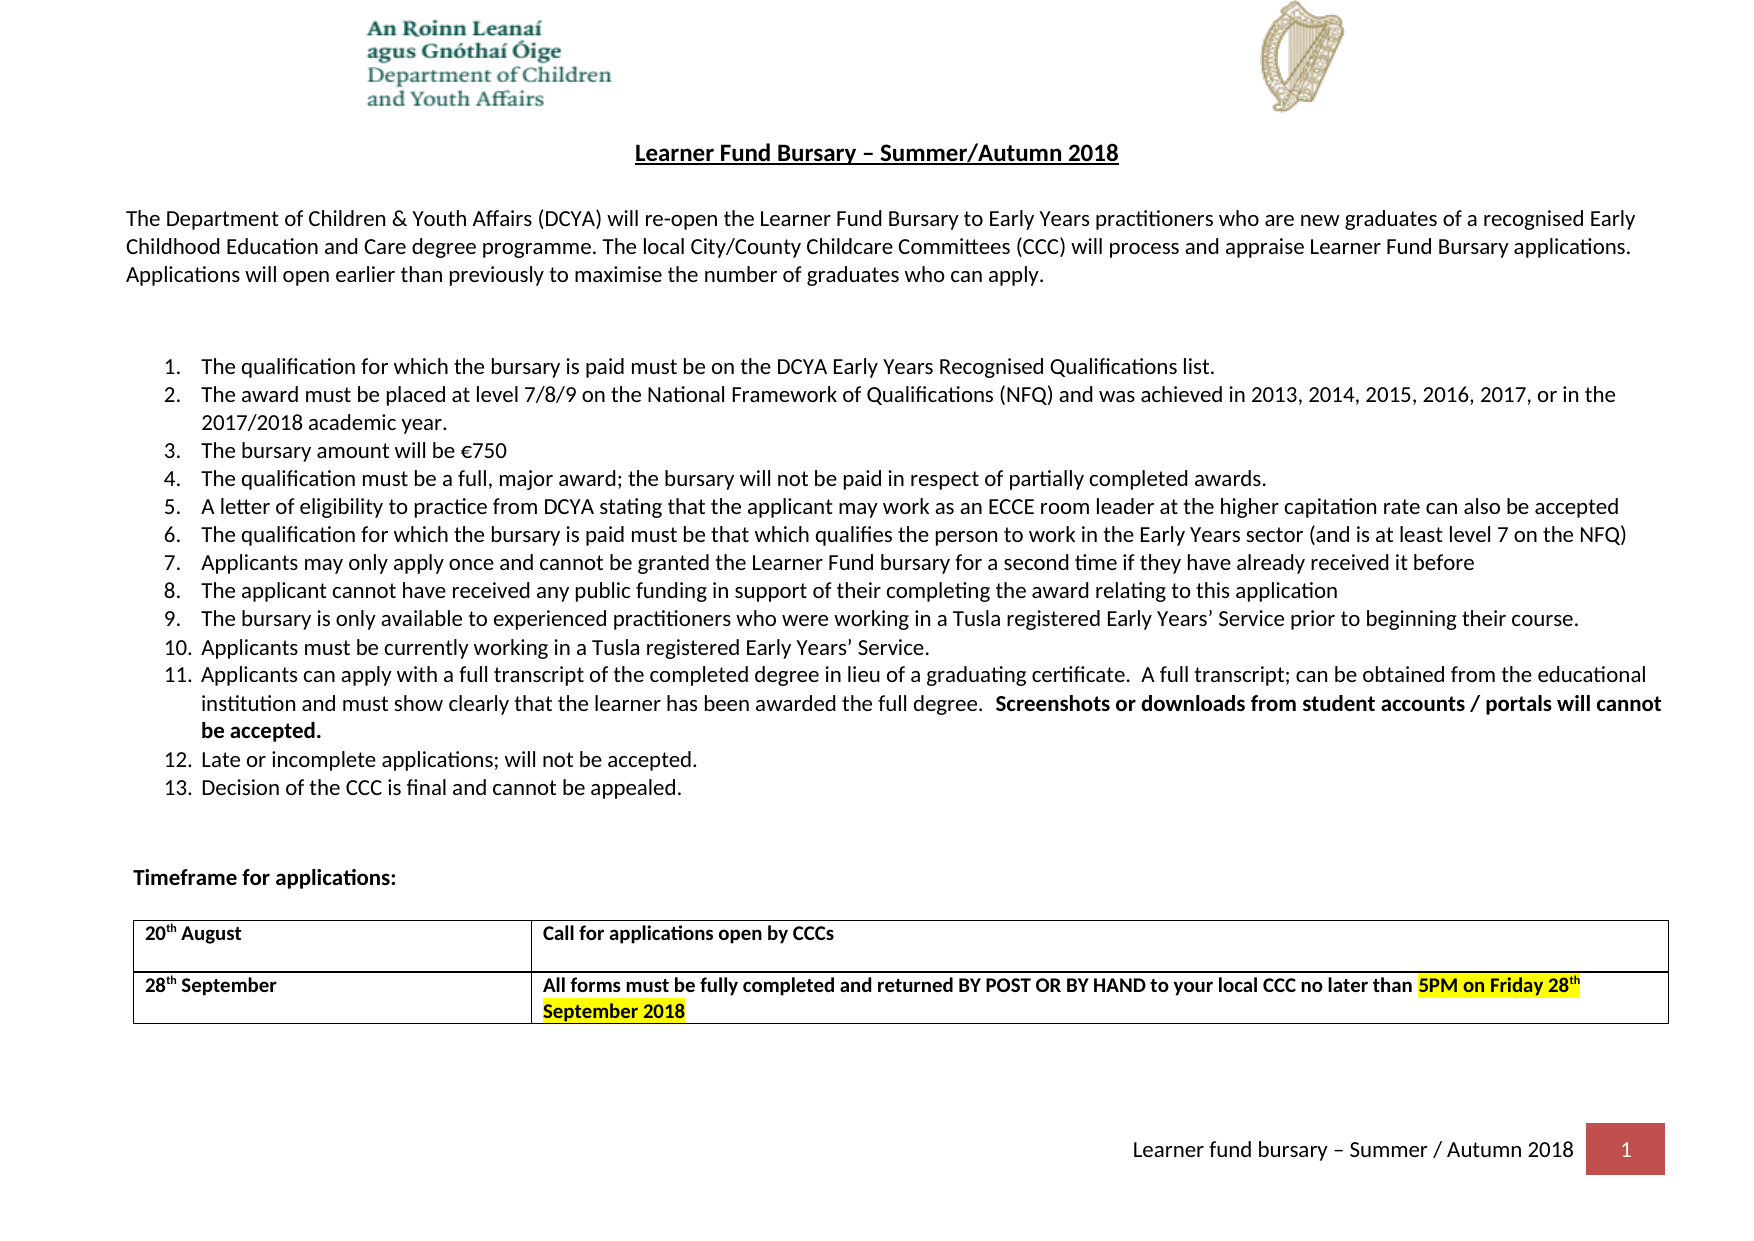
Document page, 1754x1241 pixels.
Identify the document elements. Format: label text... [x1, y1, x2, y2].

list The bursary is only available to experienced practitioners who were working in a Tusla registered Early Years’ Service prior to beginning their course. [164, 604, 1665, 633]
list The qualification for which the bursary is paid must be on the DCYA Early Years Recognised Qualifications list. [164, 352, 1665, 380]
list The qualification must be a full, major award; the bursary will not be paid in respect of partially completed awards. [164, 464, 1665, 492]
text The Department of Children & Youth Affairs (DCYA) will re-open the Learner Fund Bursary to Early Years practitioners who are new graduates of a recognised Early Childhood Education and Care degree programme. The local City/County Childcare Committees (CCC) will process and appraise Learner Fund Bursary applications. Applications will open earlier than previously to maximise the number of graduates who can apply. [126, 204, 1665, 288]
table_header 20th August [134, 921, 531, 971]
table_cell All forms must be fully completed and returned BY POST OR BY HAND to your local CCC no later than 5PM on Friday 28th September 2018 [532, 973, 1668, 1023]
list Timeframe for applications: [133, 863, 1665, 891]
list Applicants must be currently working in a Tusla registered Early Years’ Service. [164, 633, 1665, 661]
table_header Call for applications open by CCCs [532, 921, 1668, 971]
text Learner Fund Bursary – Summer/Autumn 2018 [89, 137, 1665, 167]
list The applicant cannot have received any public funding in support of their completing the award relating to this application [164, 577, 1665, 604]
list Decision of the CCC is final and cannot be appealed. [164, 773, 1665, 801]
list Late or incomplete applications; will not be accepted. [164, 745, 1665, 773]
table_cell 28th September [134, 973, 531, 1023]
list The qualification for which the bursary is paid must be that which qualifies the person to work in the Early Years sector (and is at least level 7 on the NFQ) [164, 521, 1665, 548]
list Applicants may only apply once and cannot be granted the Learner Fund bursary for a second time if they have already received it before [164, 548, 1665, 577]
list Applicants can apply with a full transcript of the completed degree in lieu of a graduating certificate. A full transcript; can be obtained from the educational institution and must show clearly that the learner has been awarded the full degree. Screenshots or downloads from student accounts / portals will cannot be accepted. [164, 661, 1665, 745]
list The bursary amount will be €750 [164, 436, 1665, 464]
list A letter of eligibility to practice from DCYA stating that the applicant may work as an ECCE room leader at the higher capitation rate can also be accepted [164, 492, 1665, 521]
list The award must be placed at level 7/8/9 on the National Framework of Qualifications (NFQ) and was achieved in 2013, 2014, 2015, 2016, 2017, or in the 2017/2018 academic year. [164, 380, 1665, 436]
